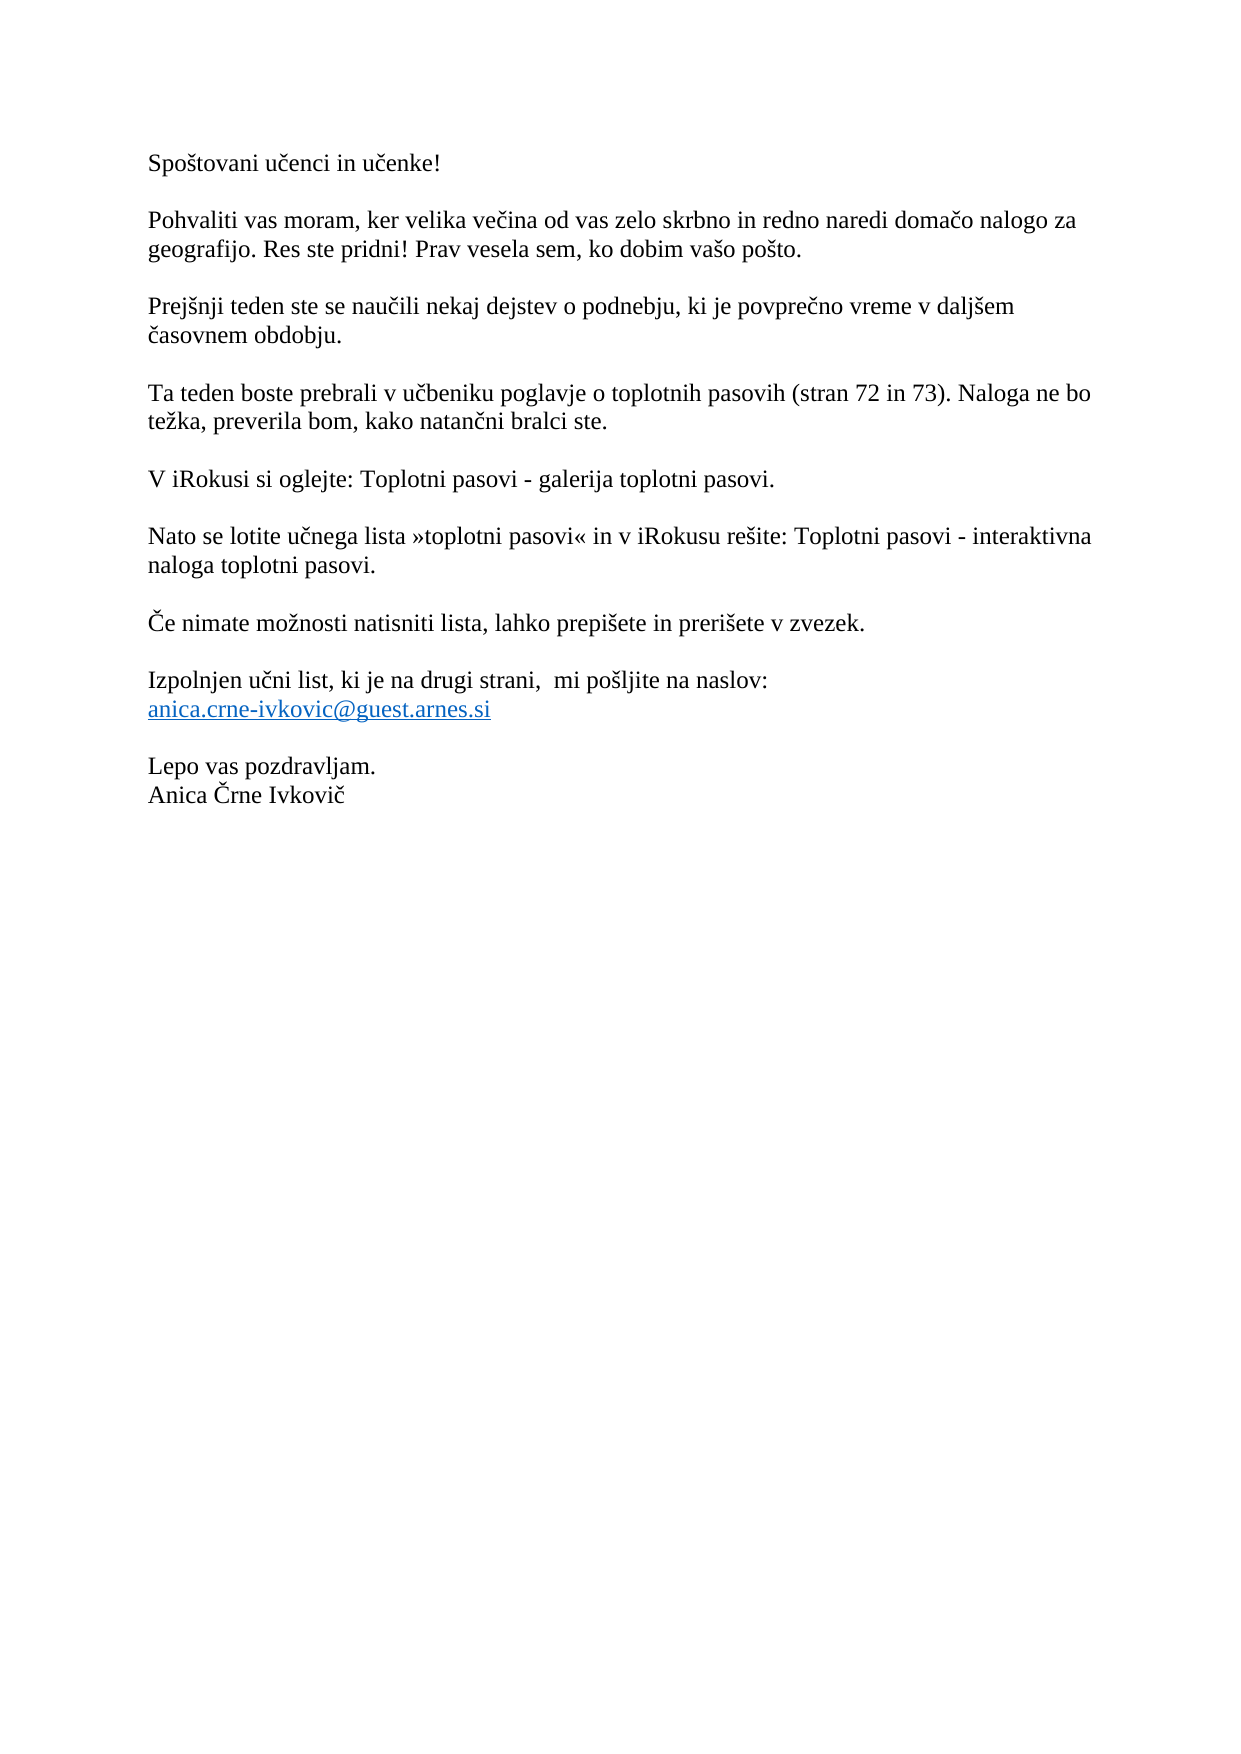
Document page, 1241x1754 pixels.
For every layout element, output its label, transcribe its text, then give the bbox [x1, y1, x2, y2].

text Lepo vas pozdravljam. [148, 751, 1093, 780]
text Prejšnji teden ste se naučili nekaj dejstev o podnebju, ki je povprečno vreme v daljšem časovnem obdobju. [148, 291, 1093, 349]
text V iRokusi si oglejte: Toplotni pasovi - galerija toplotni pasovi. [148, 464, 1093, 493]
text Ta teden boste prebrali v učbeniku poglavje o toplotnih pasovih (stran 72 in 73). Naloga ne bo težka, preverila bom, kako natančni bralci ste. [148, 378, 1093, 435]
text Spoštovani učenci in učenke! [148, 148, 1093, 176]
text Izpolnjen učni list, ki je na drugi strani, mi pošljite na naslov: [148, 665, 1093, 694]
text Anica Črne Ivkovič [148, 780, 1093, 809]
text Nato se lotite učnega lista »toplotni pasovi« in v iRokusu rešite: Toplotni pasovi - interaktivna naloga toplotni pasovi. [148, 521, 1093, 579]
text Pohvaliti vas moram, ker velika večina od vas zelo skrbno in redno naredi domačo nalogo za geografijo. Res ste pridni! Prav vesela sem, ko dobim vašo pošto. [148, 205, 1093, 263]
text anica.crne-ivkovic@guest.arnes.si [148, 694, 1093, 723]
text Če nimate možnosti natisniti lista, lahko prepišete in prerišete v zvezek. [148, 608, 1093, 636]
